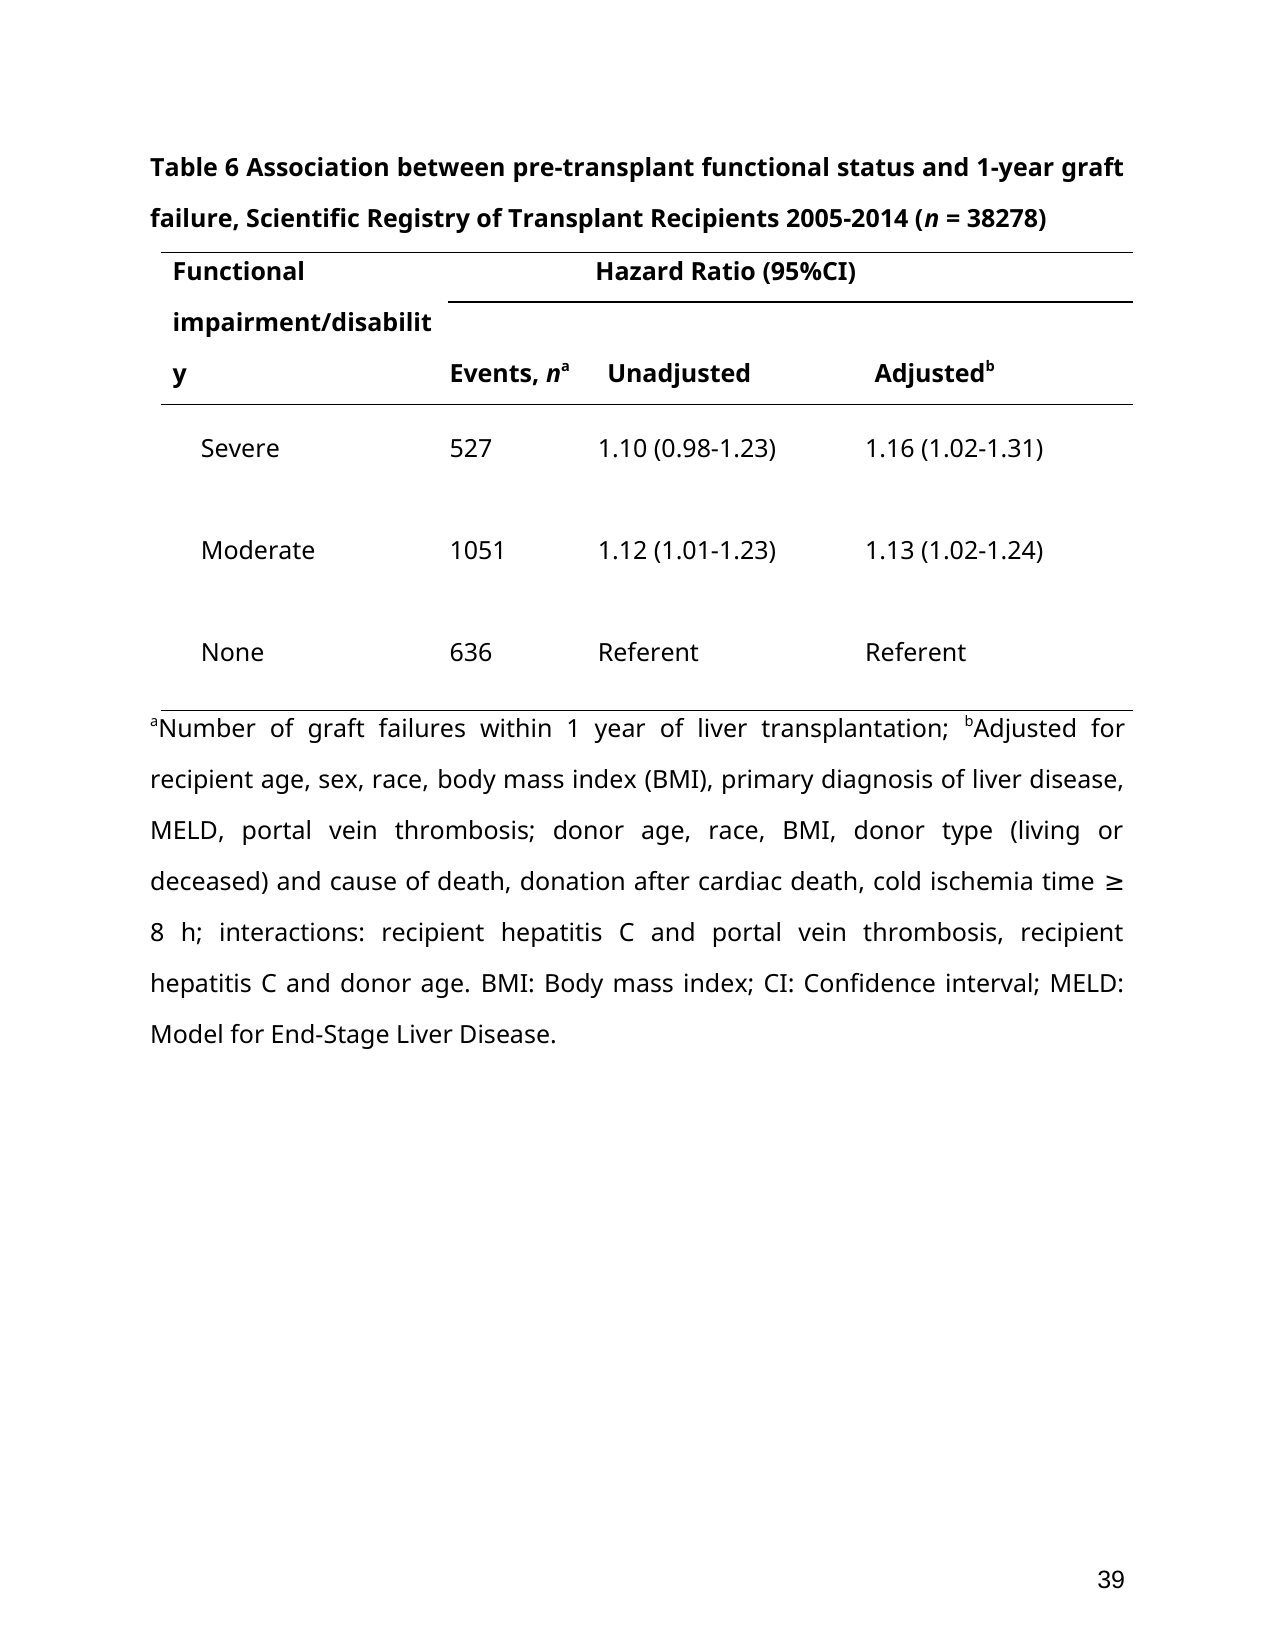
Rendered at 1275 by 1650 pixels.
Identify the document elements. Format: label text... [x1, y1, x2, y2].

table_cell Moderate [161, 506, 447, 607]
table_cell 1.16 (1.02-1.31) [863, 405, 1133, 506]
table_cell Adjustedb [863, 303, 1133, 403]
table_cell Events, na [448, 303, 596, 403]
table_cell 636 [448, 608, 596, 709]
table_cell Referent [863, 608, 1133, 709]
table_cell None [161, 608, 447, 709]
table_cell Unadjusted [596, 303, 863, 403]
table_cell 1.13 (1.02-1.24) [863, 506, 1133, 607]
text aNumber of graft failures within 1 year of liver transplantation; bAdjusted for recipient age, sex, race, body mass index (BMI), primary diagnosis of liver disease, MELD, portal vein thrombosis; donor age, race, BMI, donor type (living or deceased) and cause of death, donation after cardiac death, cold ischemia time ≥ 8 h; interactions: recipient hepatitis C and portal vein thrombosis, recipient hepatitis C and donor age. BMI: Body mass index; CI: Confidence interval; MELD: Model for End-Stage Liver Disease. [150, 711, 1125, 1051]
table_cell 1051 [448, 506, 596, 607]
table_cell 527 [448, 405, 596, 506]
table_header Functional impairment/disability [161, 253, 447, 403]
table_cell 1.12 (1.01-1.23) [596, 506, 863, 607]
table_header [448, 253, 596, 301]
table_cell Severe [161, 405, 447, 506]
text Table 6 Association between pre-transplant functional status and 1-year graft failure, Scientific Registry of Transplant Recipients 2005-2014 (n = 38278) [150, 150, 1125, 235]
table_header Hazard Ratio (95%CI) [596, 253, 1133, 301]
table_cell Referent [596, 608, 863, 709]
table_cell 1.10 (0.98-1.23) [596, 405, 863, 506]
